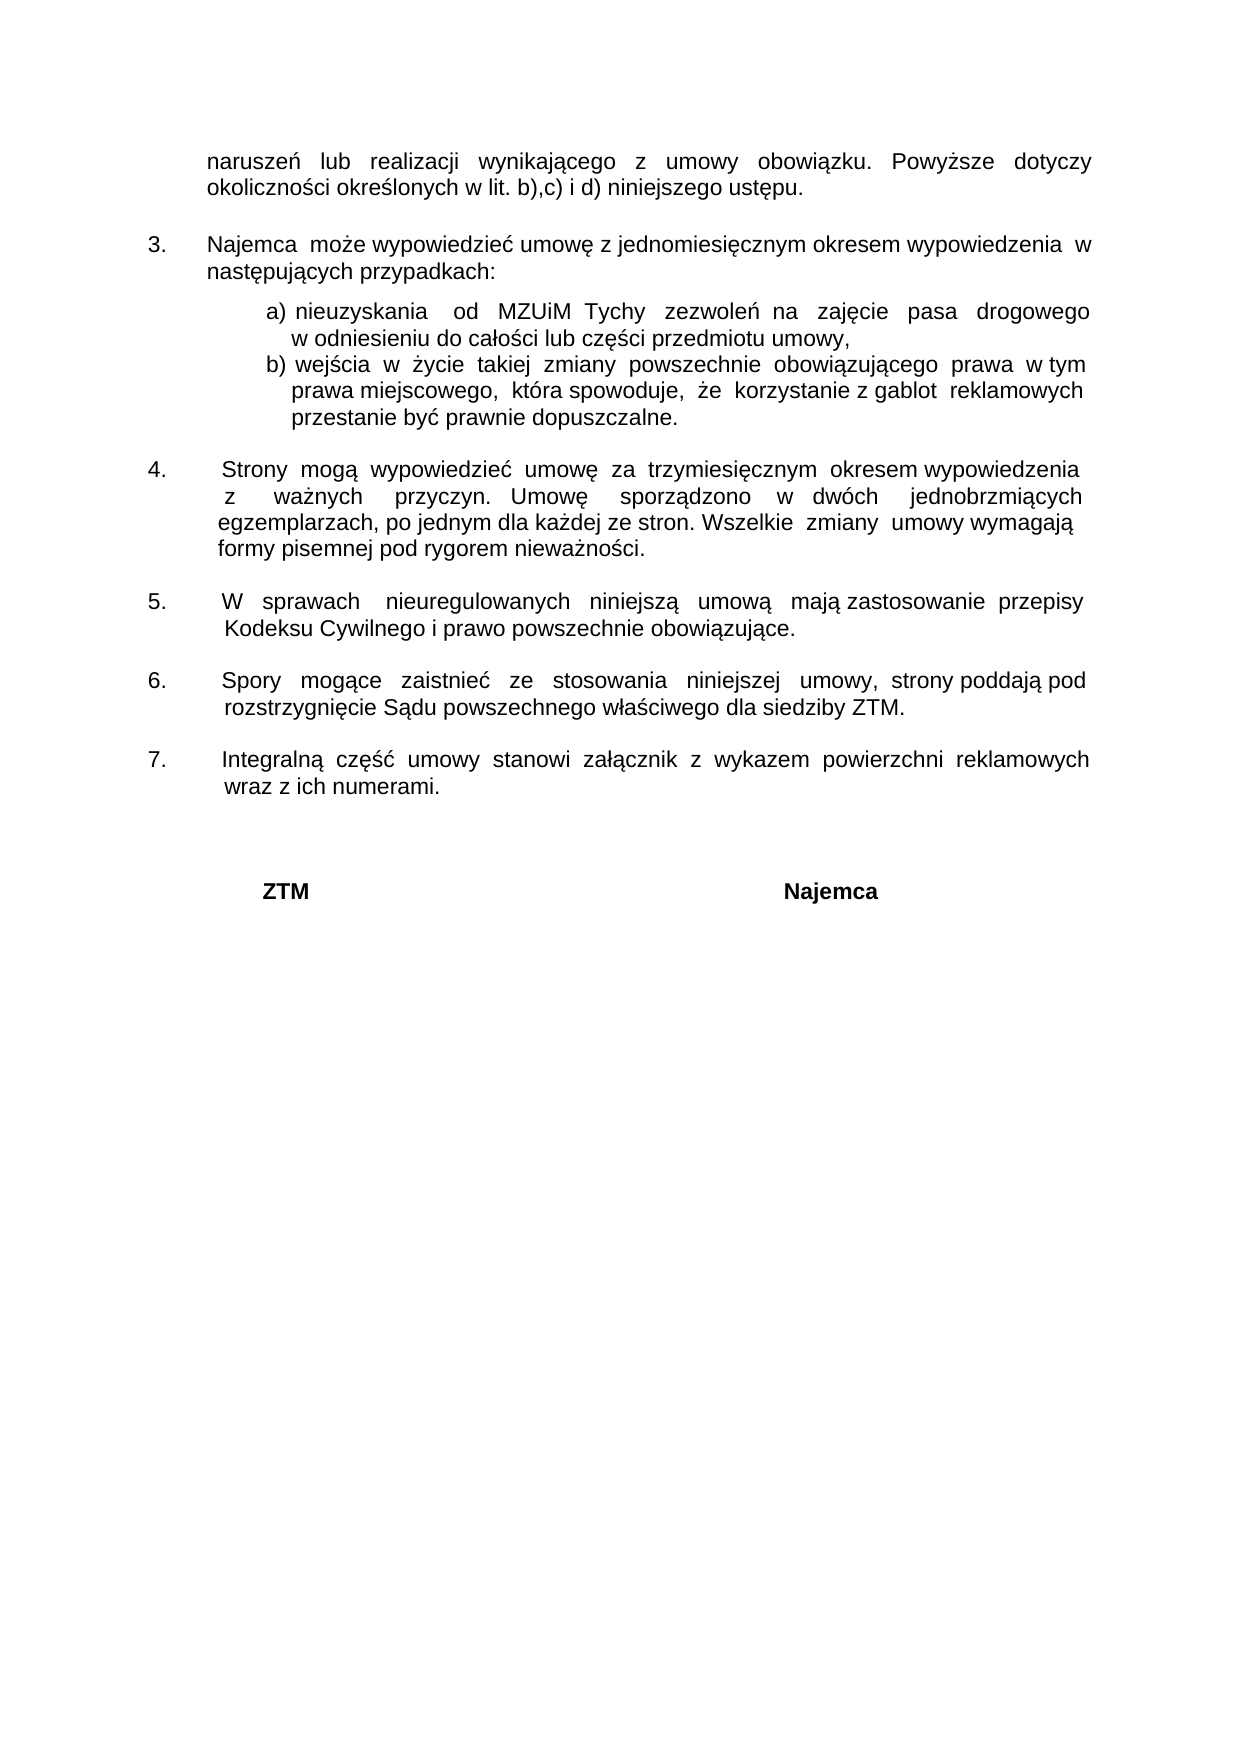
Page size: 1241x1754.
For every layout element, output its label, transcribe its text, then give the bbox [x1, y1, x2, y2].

text z ważnych przyczyn. Umowę sporządzono w dwóch jednobrzmiących [148, 483, 1093, 509]
list Spory mogące zaistnieć ze stosowania niniejszej umowy, strony poddają pod [148, 667, 1093, 693]
list W sprawach nieuregulowanych niniejszą umową mają zastosowanie przepisy [148, 588, 1093, 614]
list Strony mogą wypowiedzieć umowę za trzymiesięcznym okresem wypowiedzenia [148, 456, 1093, 483]
text prawa miejscowego, która spowoduje, że korzystanie z gablot reklamowych [266, 377, 1093, 404]
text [207, 148, 1093, 200]
text wraz z ich numerami. [148, 773, 1093, 799]
text ZTM Najemca [148, 878, 1093, 904]
list wejścia w życie takiej zmiany powszechnie obowiązującego prawa w tym [266, 351, 1093, 377]
text Kodeksu Cywilnego i prawo powszechnie obowiązujące. [148, 614, 1093, 641]
text rozstrzygnięcie Sądu powszechnego właściwego dla siedziby ZTM. [148, 693, 1093, 720]
text w odniesieniu do całości lub części przedmiotu umowy, [266, 324, 1093, 351]
text przestanie być prawnie dopuszczalne. [266, 404, 1093, 430]
text formy pisemnej pod rygorem nieważności. [148, 535, 1093, 562]
list Integralną część umowy stanowi załącznik z wykazem powierzchni reklamowych [148, 746, 1093, 773]
list Najemca może wypowiedzieć umowę z jednomiesięcznym okresem wypowiedzenia w następujących przypadkach: [148, 231, 1093, 284]
list nieuzyskania od MZUiM Tychy zezwoleń na zajęcie pasa drogowego [266, 298, 1093, 324]
text egzemplarzach, po jednym dla każdej ze stron. Wszelkie zmiany umowy wymagają [148, 509, 1093, 535]
